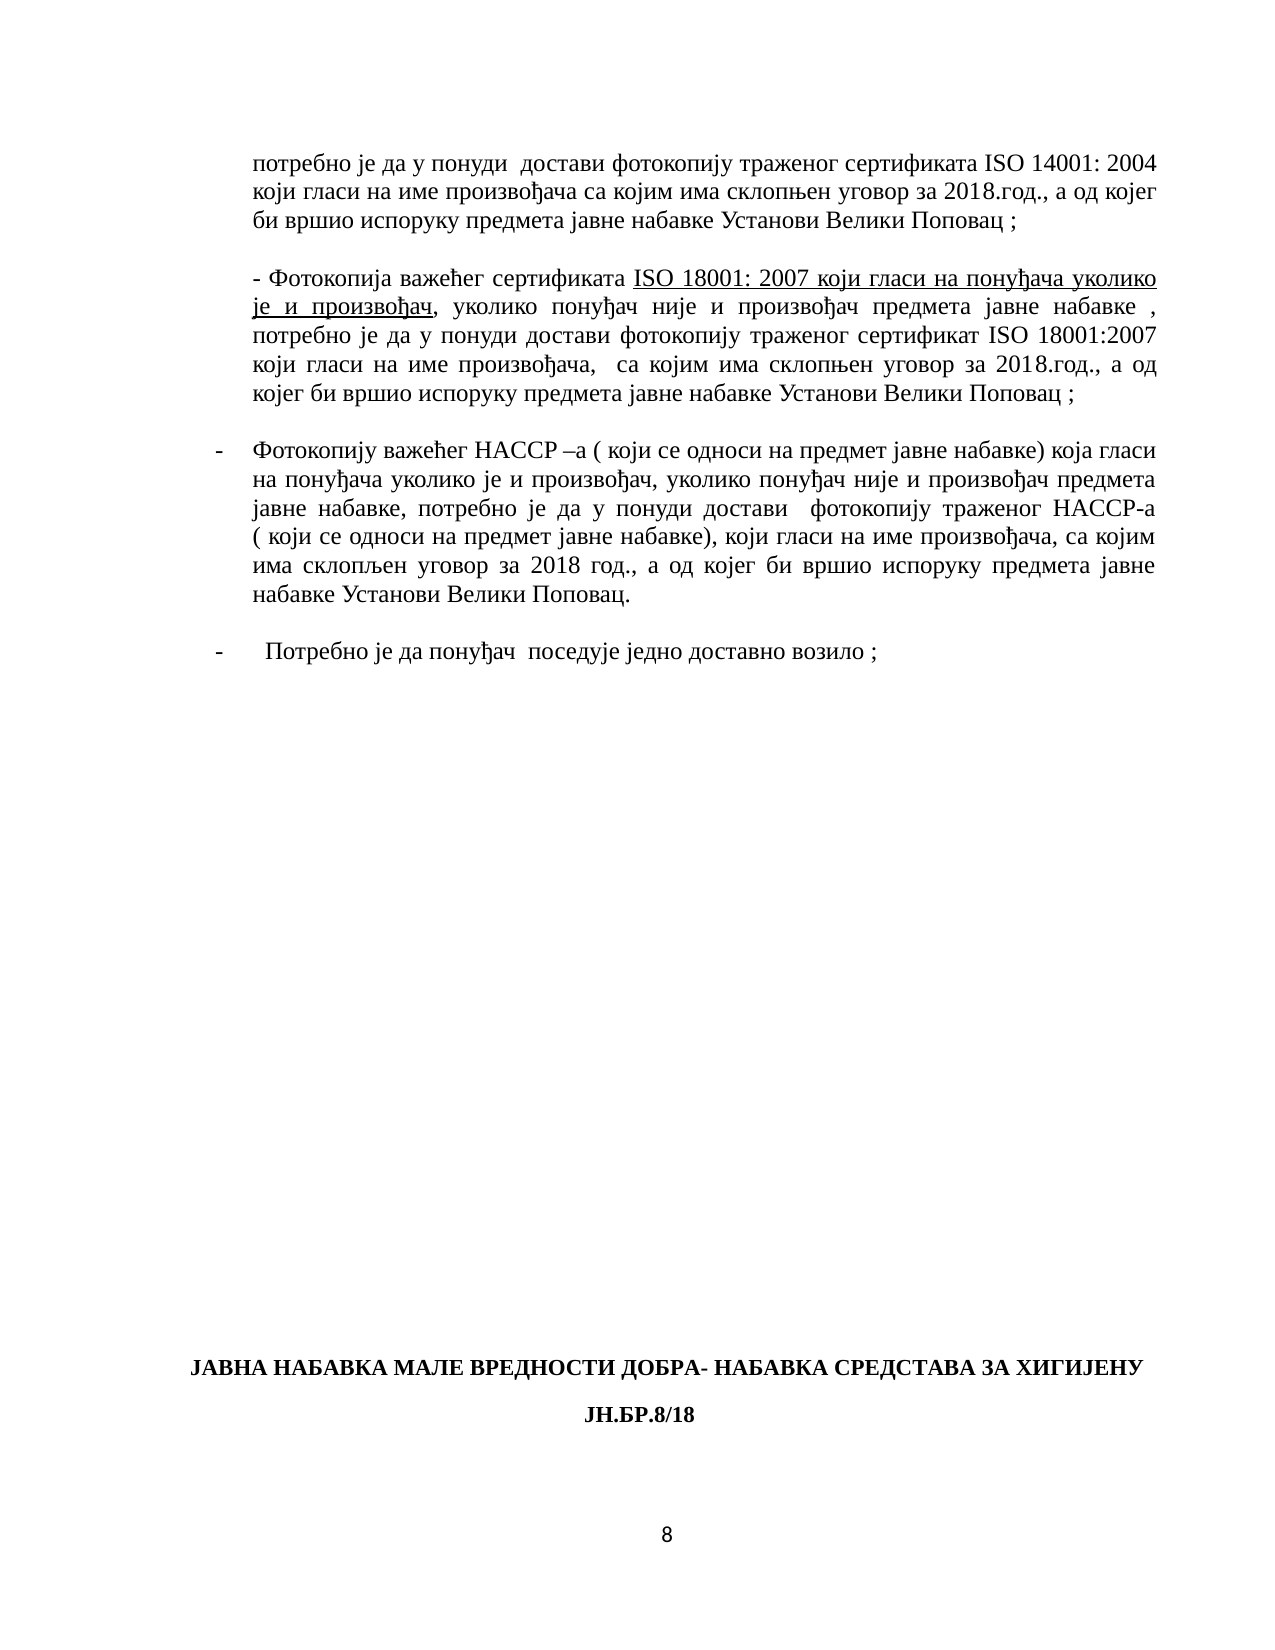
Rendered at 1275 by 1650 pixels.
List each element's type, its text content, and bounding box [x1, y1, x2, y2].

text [252, 148, 1157, 234]
text - Фотокопија важећег сертификата ISO 18001: 2007 који гласи на понуђача уколико је и произвођач, уколико понуђач није и произвођач предмета јавне набавке , потребно је да у понуди достави фотокопију траженог сертификат ISO 18001:2007 који гласи на име произвођача, са којим има склопњен уговор за 2018.год., а од којег би вршио испоруку предмета јавне набавке Установи Велики Поповац ; [252, 263, 1157, 406]
text ЈАВНА НАБАВКА МАЛЕ ВРЕДНОСТИ ДОБРА- НАБАВКА СРЕДСТАВА ЗА ХИГИЈЕНУ [177, 1354, 1157, 1381]
text ЈН.БР.8/18 [177, 1402, 1157, 1428]
list Потребно је да понуђач поседује једно доставно возило ; [215, 636, 1157, 665]
list Фотокопију важећег HACCP –а ( који се односи на предмет јавне набавке) која гласи на понуђача уколико је и произвођач, уколико понуђач није и произвођач предмета јавне набавке, потребно је да у понуди достави фотокопију траженог HACCP-a ( који се односи на предмет јавне набавке), који гласи на име произвођача, са којим има склопљен уговор за 2018 год., а од којег би вршио испоруку предмета јавне набавке Установи Велики Поповац. [215, 435, 1157, 608]
